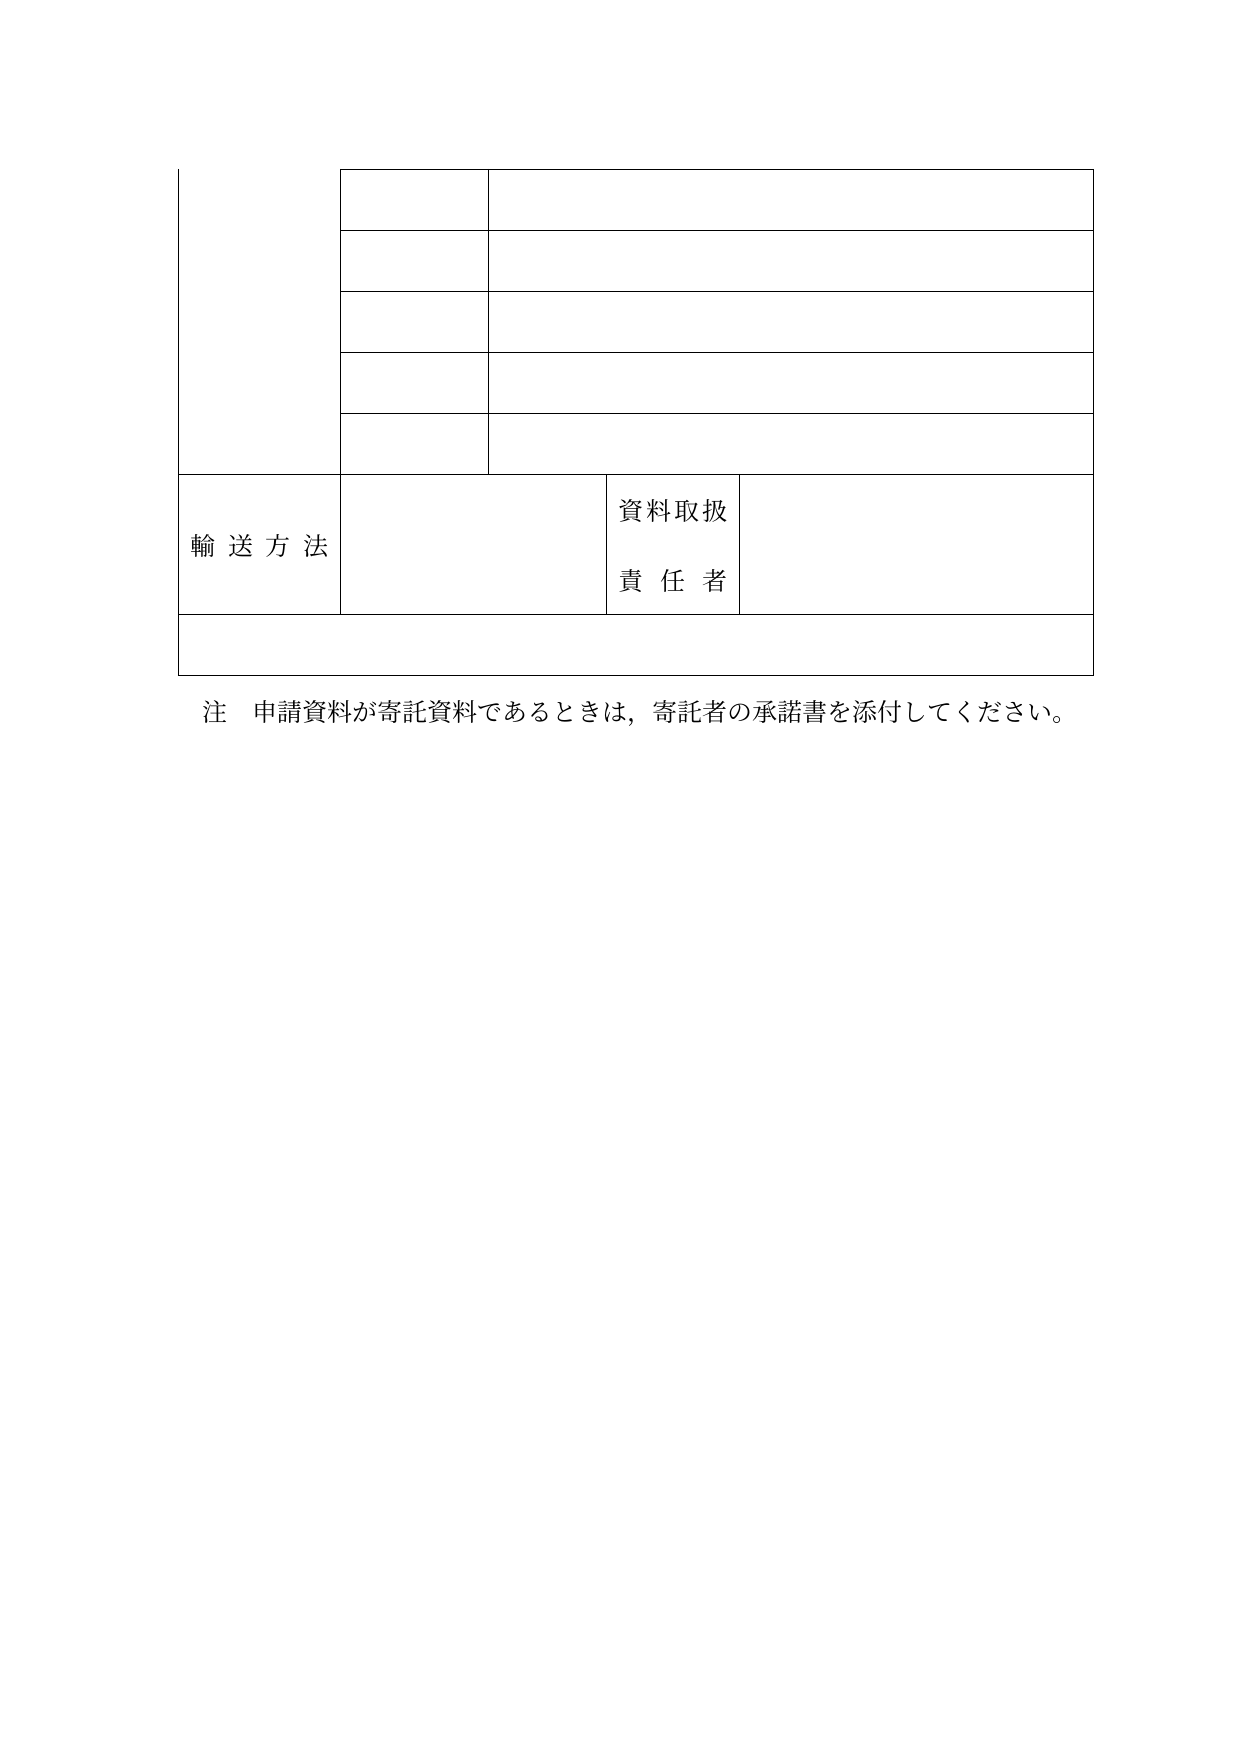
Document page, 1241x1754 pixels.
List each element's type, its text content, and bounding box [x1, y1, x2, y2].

table_cell [489, 231, 1093, 291]
table_cell [489, 170, 1093, 230]
table_cell [341, 353, 488, 413]
table_cell [341, 292, 488, 352]
text 注 申請資料が寄託資料であるときは，寄託者の承諾書を添付してください。 [177, 676, 1063, 746]
table_cell 資料取扱責任者 [607, 475, 739, 614]
table_cell [179, 615, 1093, 675]
table_cell 輸送方法 [179, 475, 340, 614]
table_cell [341, 170, 488, 230]
table_cell [341, 231, 488, 291]
table_cell [489, 292, 1093, 352]
table_cell [489, 414, 1093, 474]
table_cell [341, 475, 606, 614]
table_cell [341, 414, 488, 474]
table_cell [489, 353, 1093, 413]
table_cell [740, 475, 1093, 614]
